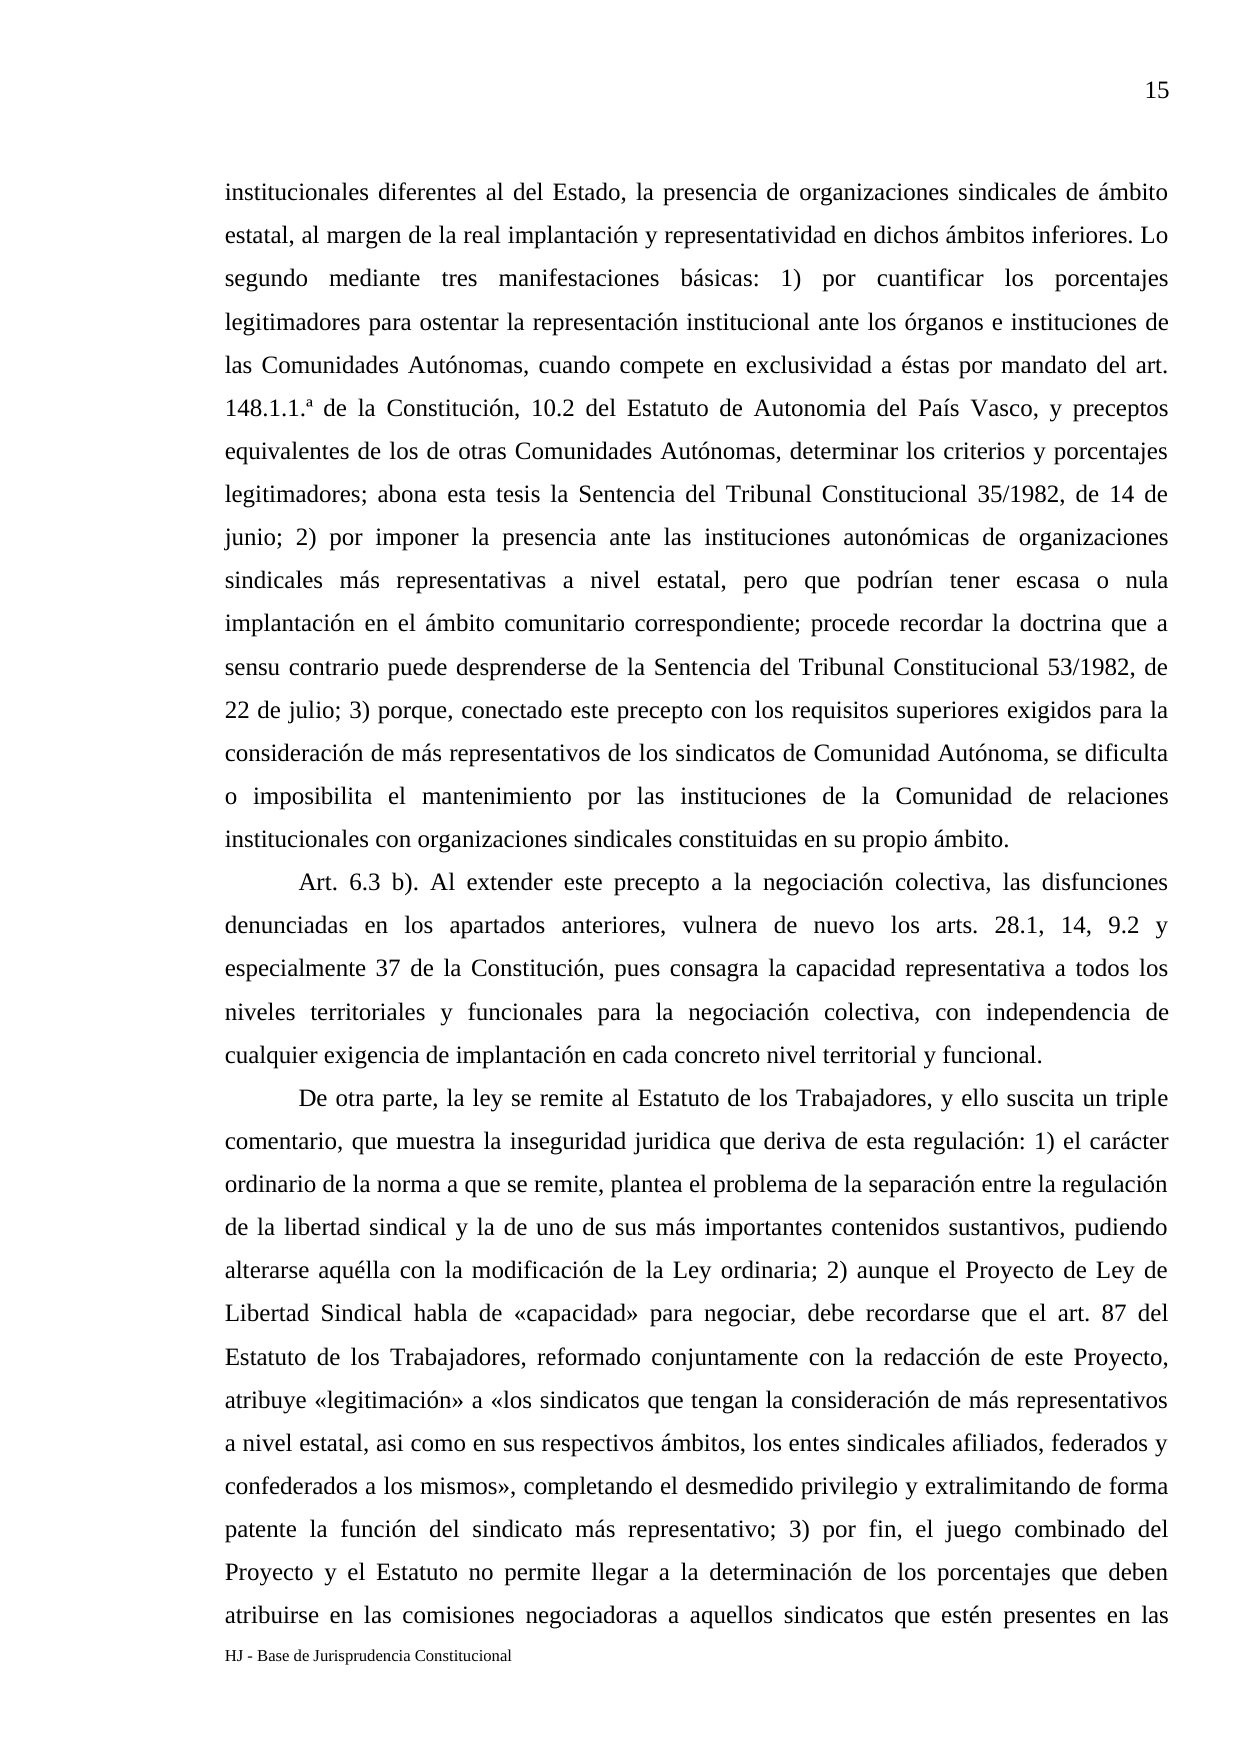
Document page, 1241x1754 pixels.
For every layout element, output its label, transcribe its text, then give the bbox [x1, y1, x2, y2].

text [224, 177, 1169, 853]
text Art. 6.3 b). Al extender este precepto a la negociación colectiva, las disfunciones denunciadas en los apartados anteriores, vulnera de nuevo los arts. 28.1, 14, 9.2 y especialmente 37 de la Constitución, pues consagra la capacidad representativa a todos los niveles territoriales y funcionales para la negociación colectiva, con independencia de cualquier exigencia de implantación en cada concreto nivel territorial y funcional. [224, 867, 1169, 1068]
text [224, 1083, 1169, 1629]
